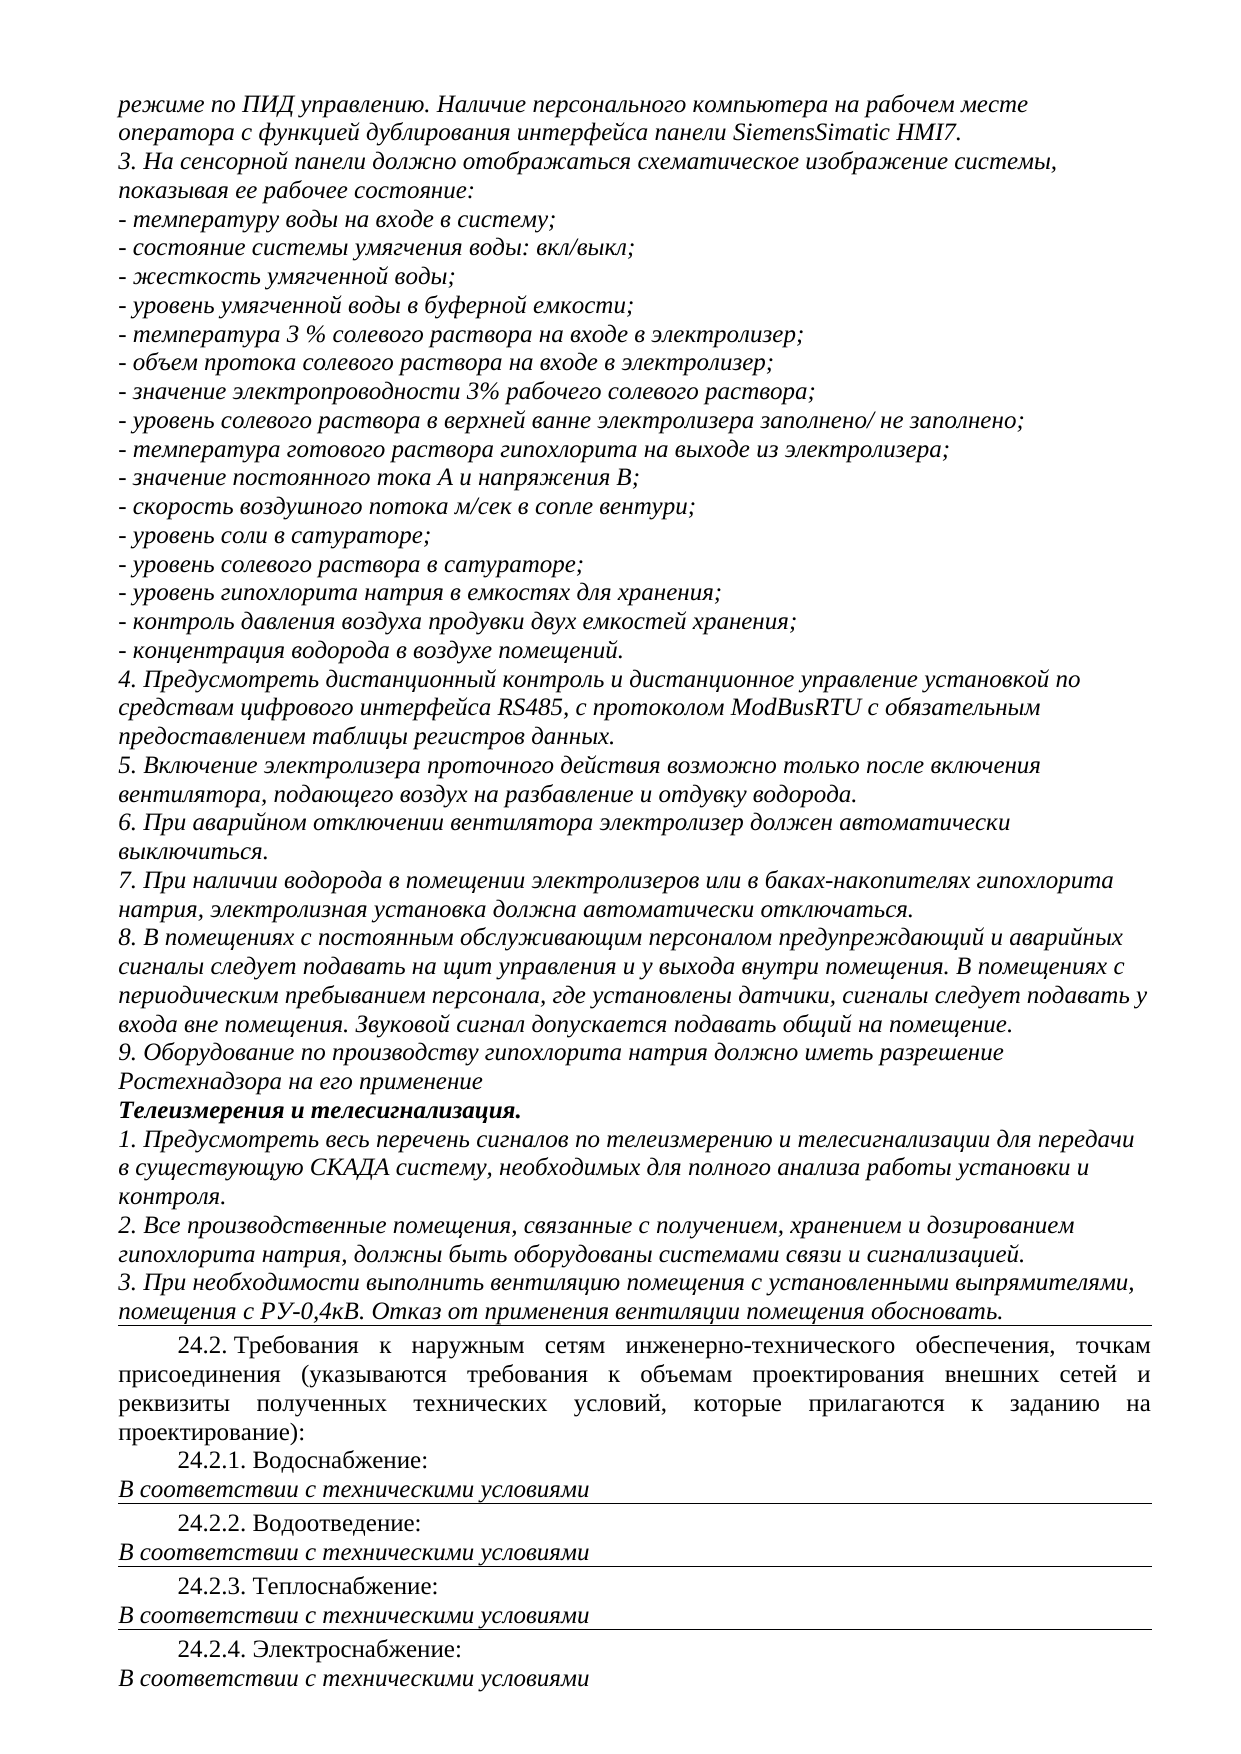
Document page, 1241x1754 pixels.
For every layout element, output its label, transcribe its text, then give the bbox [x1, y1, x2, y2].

text - уровень гипохлорита натрия в емкостях для хранения; [118, 577, 1152, 606]
text - жесткость умягченной воды; [118, 261, 1152, 290]
text - объем протока солевого раствора на входе в электролизер; [118, 347, 1152, 376]
text В соответствии с техническими условиями [118, 1663, 1152, 1692]
text - контроль давления воздуха продувки двух емкостей хранения; [118, 606, 1152, 635]
text - температура готового раствора гипохлорита на выходе из электролизера; [118, 434, 1152, 462]
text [118, 89, 1152, 146]
text - уровень умягченной воды в буферной емкости; [118, 290, 1152, 319]
text - уровень соли в сатураторе; [118, 520, 1152, 549]
text 3. При необходимости выполнить вентиляцию помещения с установленными выпрямителями, помещения с РУ-0,4кВ. Отказ от применения вентиляции помещения обосновать. [118, 1267, 1152, 1325]
text - уровень солевого раствора в верхней ванне электролизера заполнено/ не заполнено; [118, 405, 1152, 434]
text - значение электропроводности 3% рабочего солевого раствора; [118, 376, 1152, 405]
text 8. В помещениях с постоянным обслуживающим персоналом предупреждающий и аварийных сигналы следует подавать на щит управления и у выхода внутри помещения. В помещениях с периодическим пребыванием персонала, где установлены датчики, сигналы следует подавать у входа вне помещения. Звуковой сигнал допускается подавать общий на помещение. [118, 922, 1152, 1037]
text 3. На сенсорной панели должно отображаться схематическое изображение системы, показывая ее рабочее состояние: [118, 146, 1152, 204]
text 9. Оборудование по производству гипохлорита натрия должно иметь разрешение Ростехнадзора на его применение [118, 1037, 1146, 1095]
text - уровень солевого раствора в сатураторе; [118, 549, 1152, 577]
text - температура 3 % солевого раствора на входе в электролизер; [118, 319, 1152, 347]
text 24.2.3. Теплоснабжение: [118, 1571, 1152, 1600]
text 4. Предусмотреть дистанционный контроль и дистанционное управление установкой по средствам цифрового интерфейса RS485, с протоколом ModBusRTU с обязательным предоставлением таблицы регистров данных. [118, 664, 1152, 750]
text 2. Все производственные помещения, связанные с получением, хранением и дозированием гипохлорита натрия, должны быть оборудованы системами связи и сигнализацией. [118, 1210, 1152, 1267]
text 6. При аварийном отключении вентилятора электролизер должен автоматически выключиться. [118, 807, 1152, 865]
text 24.2.1. Водоснабжение: [118, 1445, 1152, 1474]
text 24.2. Требования к наружным сетям инженерно-технического обеспечения, точкам присоединения (указываются требования к объемам проектирования внешних сетей и реквизиты полученных технических условий, которые прилагаются к заданию на проектирование): [118, 1330, 1152, 1445]
text 5. Включение электролизера проточного действия возможно только после включения вентилятора, подающего воздух на разбавление и отдувку водорода. [118, 750, 1152, 807]
text 24.2.2. Водоотведение: [118, 1508, 1152, 1537]
text В соответствии с техническими условиями [118, 1474, 1152, 1503]
text В соответствии с техническими условиями [118, 1537, 1152, 1566]
text - значение постоянного тока А и напряжения В; [118, 462, 1152, 491]
text 7. При наличии водорода в помещении электролизеров или в баках-накопителях гипохлорита натрия, электролизная установка должна автоматически отключаться. [118, 865, 1152, 922]
text 24.2.4. Электроснабжение: [118, 1634, 1152, 1663]
text В соответствии с техническими условиями [118, 1600, 1152, 1629]
text - состояние системы умягчения воды: вкл/выкл; [118, 232, 1152, 261]
text Телеизмерения и телесигнализация. [118, 1095, 1152, 1124]
text - концентрация водорода в воздухе помещений. [118, 635, 1152, 664]
text 1. Предусмотреть весь перечень сигналов по телеизмерению и телесигнализации для передачи в существующую СКАДА систему, необходимых для полного анализа работы установки и контроля. [118, 1124, 1152, 1210]
text - температуру воды на входе в систему; [118, 204, 1152, 232]
text - скорость воздушного потока м/сек в сопле вентури; [118, 491, 1152, 520]
